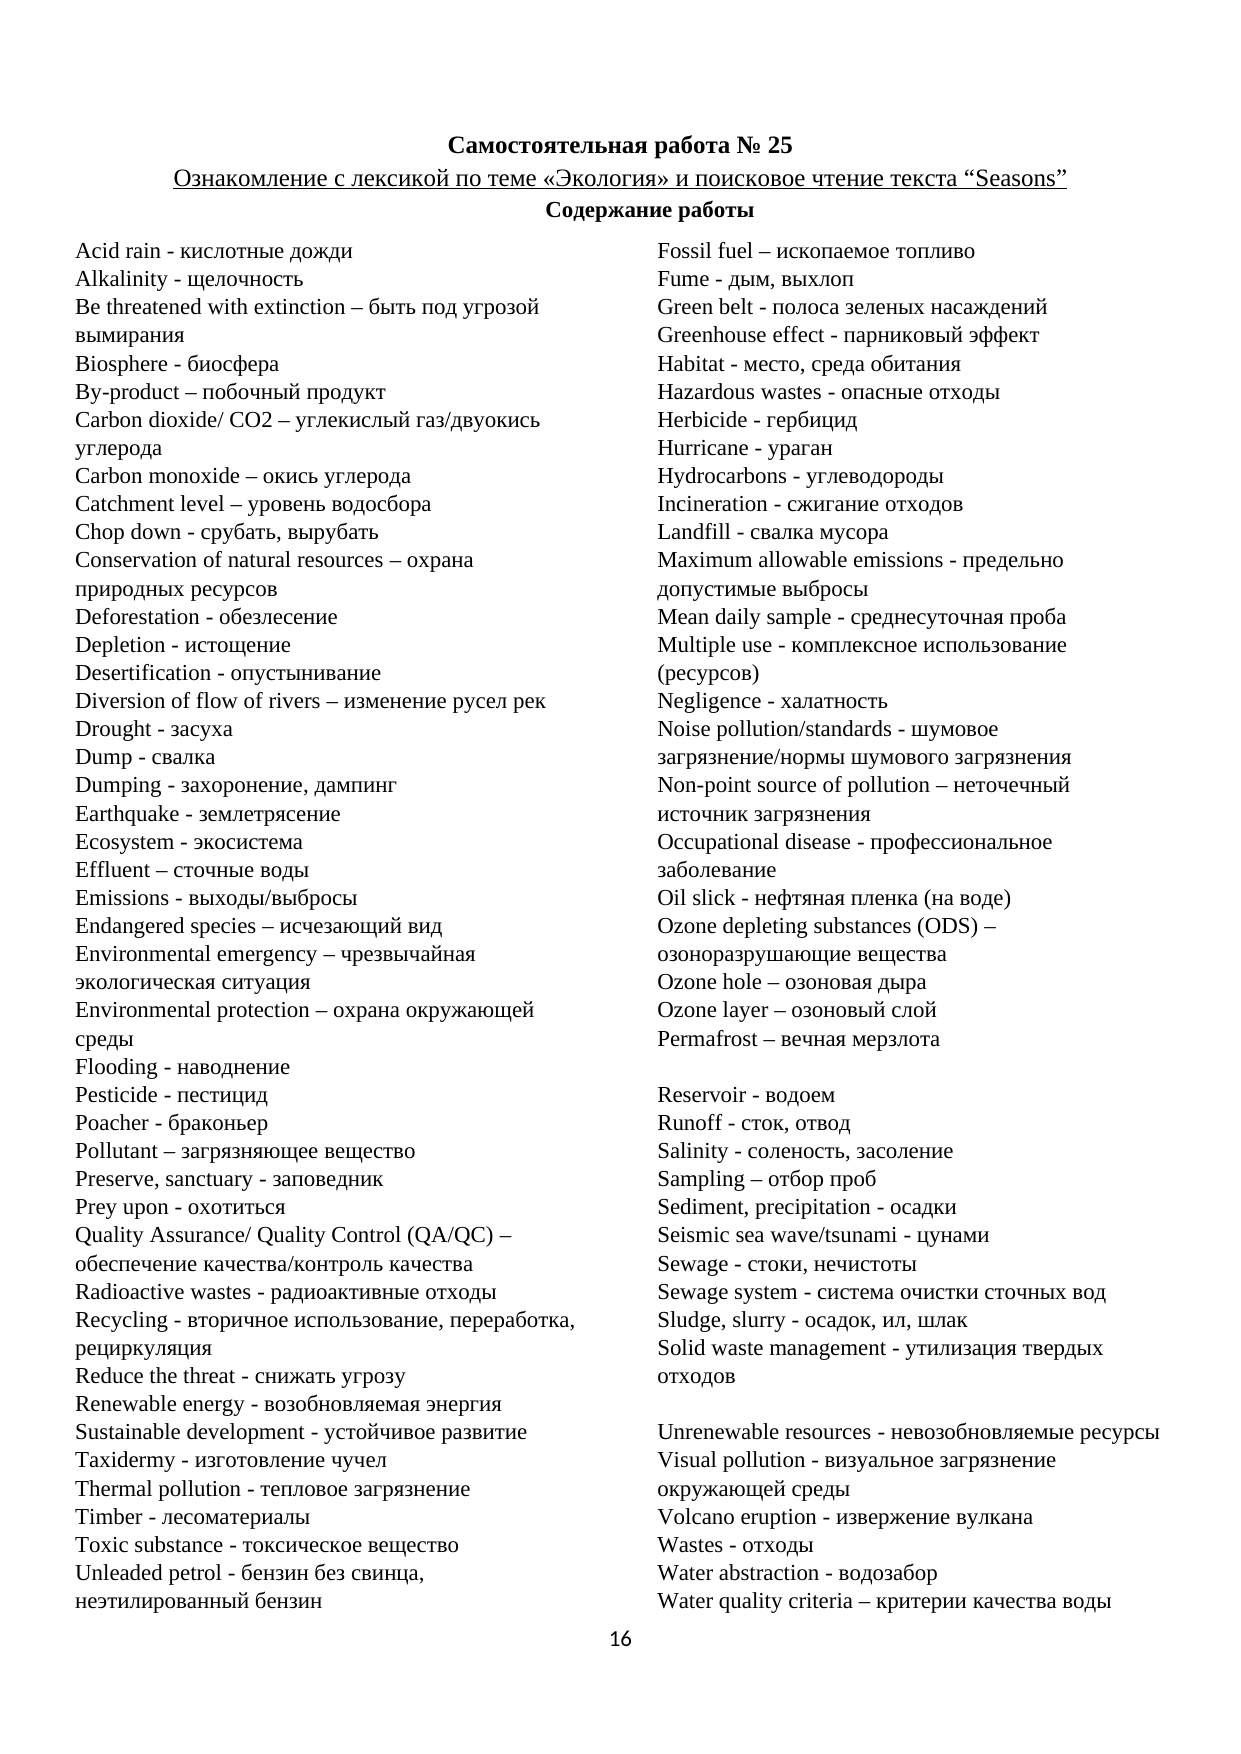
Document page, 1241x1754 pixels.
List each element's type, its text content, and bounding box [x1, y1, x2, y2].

text Alkalinity - щелочность [75, 263, 583, 292]
text Habitat - место, среда обитания [657, 348, 1165, 376]
text Ozone depleting substances (ODS) – озоноразрушающие вещества [657, 910, 1165, 967]
text Green belt - полоса зеленых насаждений [657, 292, 1165, 320]
text Mean daily sample - среднесуточная проба [657, 601, 1165, 629]
text Permafrost – вечная мерзлота [657, 1023, 1165, 1051]
text Sludge, slurry - осадок, ил, шлак [657, 1304, 1165, 1332]
text Dumping - захоронение, дампинг [75, 770, 583, 798]
text Hazardous wastes - опасные отходы [657, 376, 1165, 404]
text Prey upon - охотиться [75, 1192, 583, 1220]
text Solid waste management - утилизация твердых отходов [657, 1332, 1165, 1388]
text Catchment level – уровень водосбора [75, 488, 583, 517]
text Fossil fuel – ископаемое топливо [657, 235, 1165, 263]
text Taxidermy - изготовление чучел [75, 1445, 583, 1473]
text Incineration - сжигание отходов [657, 488, 1165, 517]
text Earthquake - землетрясение [75, 798, 583, 826]
text Ozone layer – озоновый слой [657, 995, 1165, 1023]
text Sewage - стоки, нечистоты [657, 1248, 1165, 1276]
text Ozone hole – озоновая дыра [657, 967, 1165, 995]
text Wastes - отходы [657, 1529, 1165, 1557]
text Water quality criteria – критерии качества воды [657, 1585, 1165, 1613]
text Sediment, precipitation - осадки [657, 1192, 1165, 1220]
text Unrenewable resources - невозобновляемые ресурсы [657, 1417, 1165, 1445]
text Fume - дым, выхлоп [657, 263, 1165, 292]
text Pesticide - пестицид [75, 1079, 583, 1107]
text Environmental emergency – чрезвычайная экологическая ситуация [75, 938, 583, 995]
text Pollutant – загрязняющее вещество [75, 1135, 583, 1163]
text Multiple use - комплексное использование (ресурсов) [657, 629, 1165, 685]
text Recycling - вторичное использование, переработка, рециркуляция [75, 1304, 583, 1360]
text Carbon monoxide – окись углерода [75, 460, 583, 488]
text Salinity - соленость, засоление [657, 1135, 1165, 1163]
text Seismic sea wave/tsunami - цунами [657, 1220, 1165, 1248]
text Thermal pollution - тепловое загрязнение [75, 1473, 583, 1501]
text Runoff - сток, отвод [657, 1107, 1165, 1135]
text Landfill - свалка мусора [657, 517, 1165, 545]
text Sampling – отбор проб [657, 1163, 1165, 1192]
text Desertification - опустынивание [75, 657, 583, 685]
text Ознакомление с лексикой по теме «Экология» и поисковое чтение текста “Seasons” [75, 163, 1165, 192]
text Depletion - истощение [75, 629, 583, 657]
text Hydrocarbons - углеводороды [657, 460, 1165, 488]
text Drought - засуха [75, 713, 583, 742]
text Visual pollution - визуальное загрязнение окружающей среды [657, 1445, 1165, 1501]
text Ecosystem - экосистема [75, 826, 583, 854]
text Radioactive wastes - радиоактивные отходы [75, 1276, 583, 1304]
text Hurricane - ураган [657, 432, 1165, 460]
text Unleaded petrol - бензин без свинца, неэтилированный бензин [75, 1557, 583, 1613]
text Negligence - халатность [657, 685, 1165, 713]
text Herbicide - гербицид [657, 404, 1165, 432]
text Endangered species – исчезающий вид [75, 910, 583, 938]
text Non-point source of pollution – неточечный источник загрязнения [657, 770, 1165, 826]
text Oil slick - нефтяная пленка (на воде) [657, 882, 1165, 910]
text Cамостоятельная работа № 25 [75, 130, 1165, 158]
text Flooding - наводнение [75, 1051, 583, 1079]
text Environmental protection – охрана окружающей среды [75, 995, 583, 1051]
text Содержание работы [75, 196, 1165, 222]
text Poacher - браконьер [75, 1107, 583, 1135]
text Carbon dioxide/ CO2 – углекислый газ/двуокись углерода [75, 404, 583, 460]
text Be threatened with extinction – быть под угрозой вымирания [75, 292, 583, 348]
text Water abstraction - водозабор [657, 1557, 1165, 1585]
text Timber - лесоматериалы [75, 1501, 583, 1529]
text Toxic substance - токсическое вещество [75, 1529, 583, 1557]
text Reservoir - водоем [657, 1079, 1165, 1107]
text Preserve, sanctuary - заповедник [75, 1163, 583, 1192]
text Renewable energy - возобновляемая энергия [75, 1388, 583, 1417]
text Emissions - выходы/выбросы [75, 882, 583, 910]
text Reduce the threat - снижать угрозу [75, 1360, 583, 1388]
text Conservation of natural resources – охрана природных ресурсов [75, 545, 583, 601]
text Volcano eruption - извержение вулкана [657, 1501, 1165, 1529]
text Sewage system - система очистки сточных вод [657, 1276, 1165, 1304]
text Effluent – сточные воды [75, 854, 583, 882]
text Deforestation - обезлесение [75, 601, 583, 629]
text By-product – побочный продукт [75, 376, 583, 404]
text Occupational disease - профессиональное заболевание [657, 826, 1165, 882]
text Acid rain - кислотные дожди [75, 235, 583, 263]
text Quality Assurance/ Quality Control (QA/QC) – обеспечение качества/контроль качества [75, 1220, 583, 1276]
text Diversion of flow of rivers – изменение русел рек [75, 685, 583, 713]
text Greenhouse effect - парниковый эффект [657, 320, 1165, 348]
text Dump - свалка [75, 742, 583, 770]
text Sustainable development - устойчивое развитие [75, 1417, 583, 1445]
text Chop down - срубать, вырубать [75, 517, 583, 545]
text Biosphere - биосфера [75, 348, 583, 376]
text Maximum allowable emissions - предельно допустимые выбросы [657, 545, 1165, 601]
text Noise pollution/standards - шумовое загрязнение/нормы шумового загрязнения [657, 713, 1165, 770]
